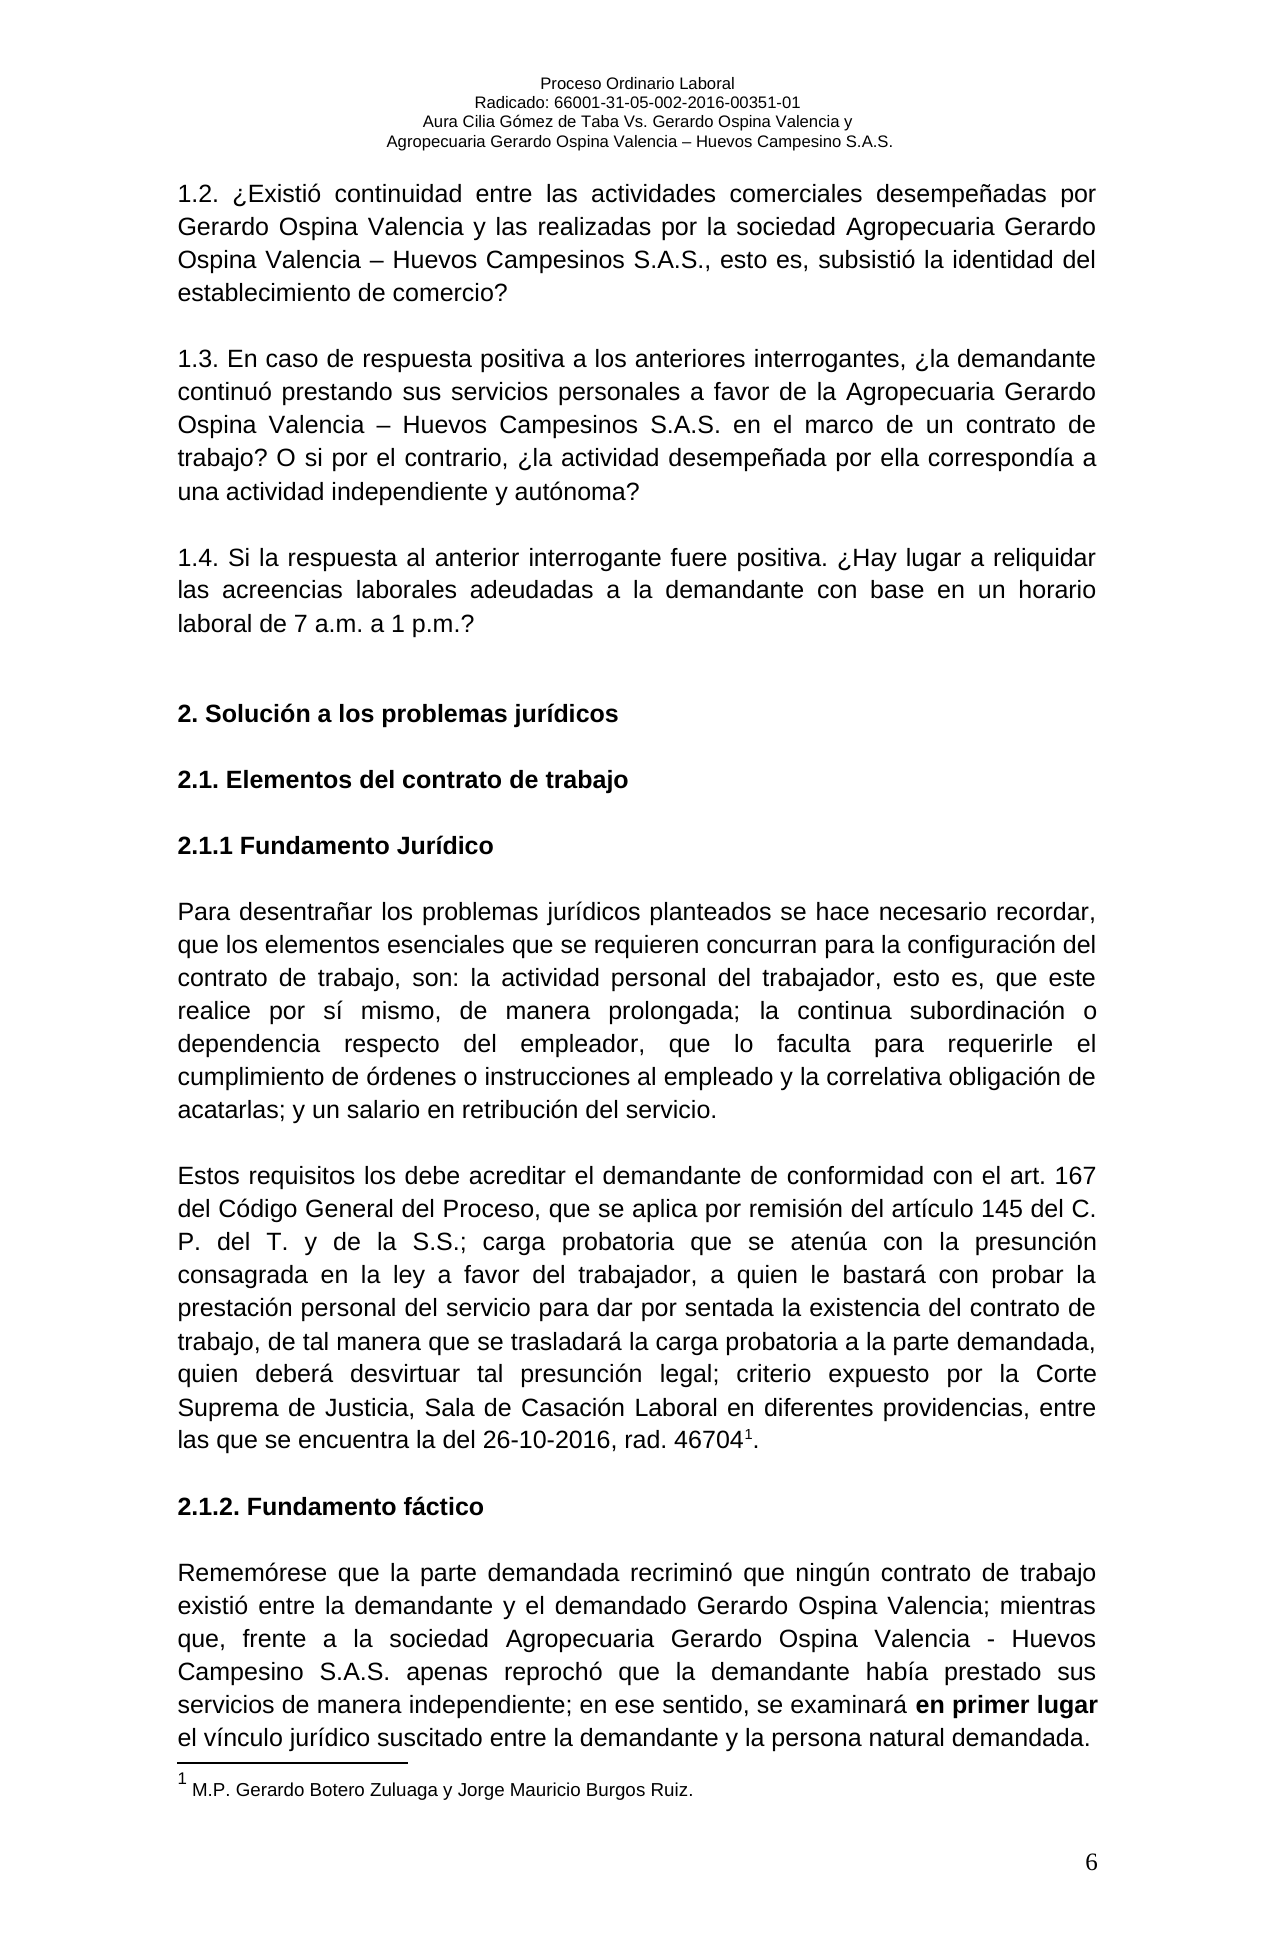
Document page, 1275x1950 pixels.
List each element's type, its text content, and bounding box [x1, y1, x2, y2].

text 2. Solución a los problemas jurídicos [177, 699, 1098, 728]
text Rememórese que la parte demandada recriminó que ningún contrato de trabajo existió entre la demandante y el demandado Gerardo Ospina Valencia; mientras que, frente a la sociedad Agropecuaria Gerardo Ospina Valencia - Huevos Campesino S.A.S. apenas reprochó que la demandante había prestado sus servicios de manera independiente; en ese sentido, se examinará en primer lugar el vínculo jurídico suscitado entre la demandante y la persona natural demandada. [177, 1558, 1098, 1751]
text Estos requisitos los debe acreditar el demandante de conformidad con el art. 167 del Código General del Proceso, que se aplica por remisión del artículo 145 del C. P. del T. y de la S.S.; carga probatoria que se atenúa con la presunción consagrada en la ley a favor del trabajador, a quien le bastará con probar la prestación personal del servicio para dar por sentada la existencia del contrato de trabajo, de tal manera que se trasladará la carga probatoria a la parte demandada, quien deberá desvirtuar tal presunción legal; criterio expuesto por la Corte Suprema de Justicia, Sala de Casación Laboral en diferentes providencias, entre las que se encuentra la del 26-10-2016, rad. 46704. [177, 1161, 1098, 1454]
text 2.1. Elementos del contrato de trabajo [177, 765, 1098, 794]
text 1.3. En caso de respuesta positiva a los anteriores interrogantes, ¿la demandante continuó prestando sus servicios personales a favor de la Agropecuaria Gerardo Ospina Valencia – Huevos Campesinos S.A.S. en el marco de un contrato de trabajo? O si por el contrario, ¿la actividad desempeñada por ella correspondía a una actividad independiente y autónoma? [177, 344, 1098, 505]
text Para desentrañar los problemas jurídicos planteados se hace necesario recordar, que los elementos esenciales que se requieren concurran para la configuración del contrato de trabajo, son: la actividad personal del trabajador, esto es, que este realice por sí mismo, de manera prolongada; la continua subordinación o dependencia respecto del empleador, que lo faculta para requerirle el cumplimiento de órdenes o instrucciones al empleado y la correlativa obligación de acatarlas; y un salario en retribución del servicio. [177, 897, 1098, 1124]
text 2.1.1 Fundamento Jurídico [177, 831, 1098, 860]
text 1.2. ¿Existió continuidad entre las actividades comerciales desempeñadas por Gerardo Ospina Valencia y las realizadas por la sociedad Agropecuaria Gerardo Ospina Valencia – Huevos Campesinos S.A.S., esto es, subsistió la identidad del establecimiento de comercio? [177, 179, 1098, 307]
text 1.4. Si la respuesta al anterior interrogante fuere positiva. ¿Hay lugar a reliquidar las acreencias laborales adeudadas a la demandante con base en un horario laboral de 7 a.m. a 1 p.m.? [177, 542, 1098, 637]
text 2.1.2. Fundamento fáctico [177, 1492, 1098, 1520]
